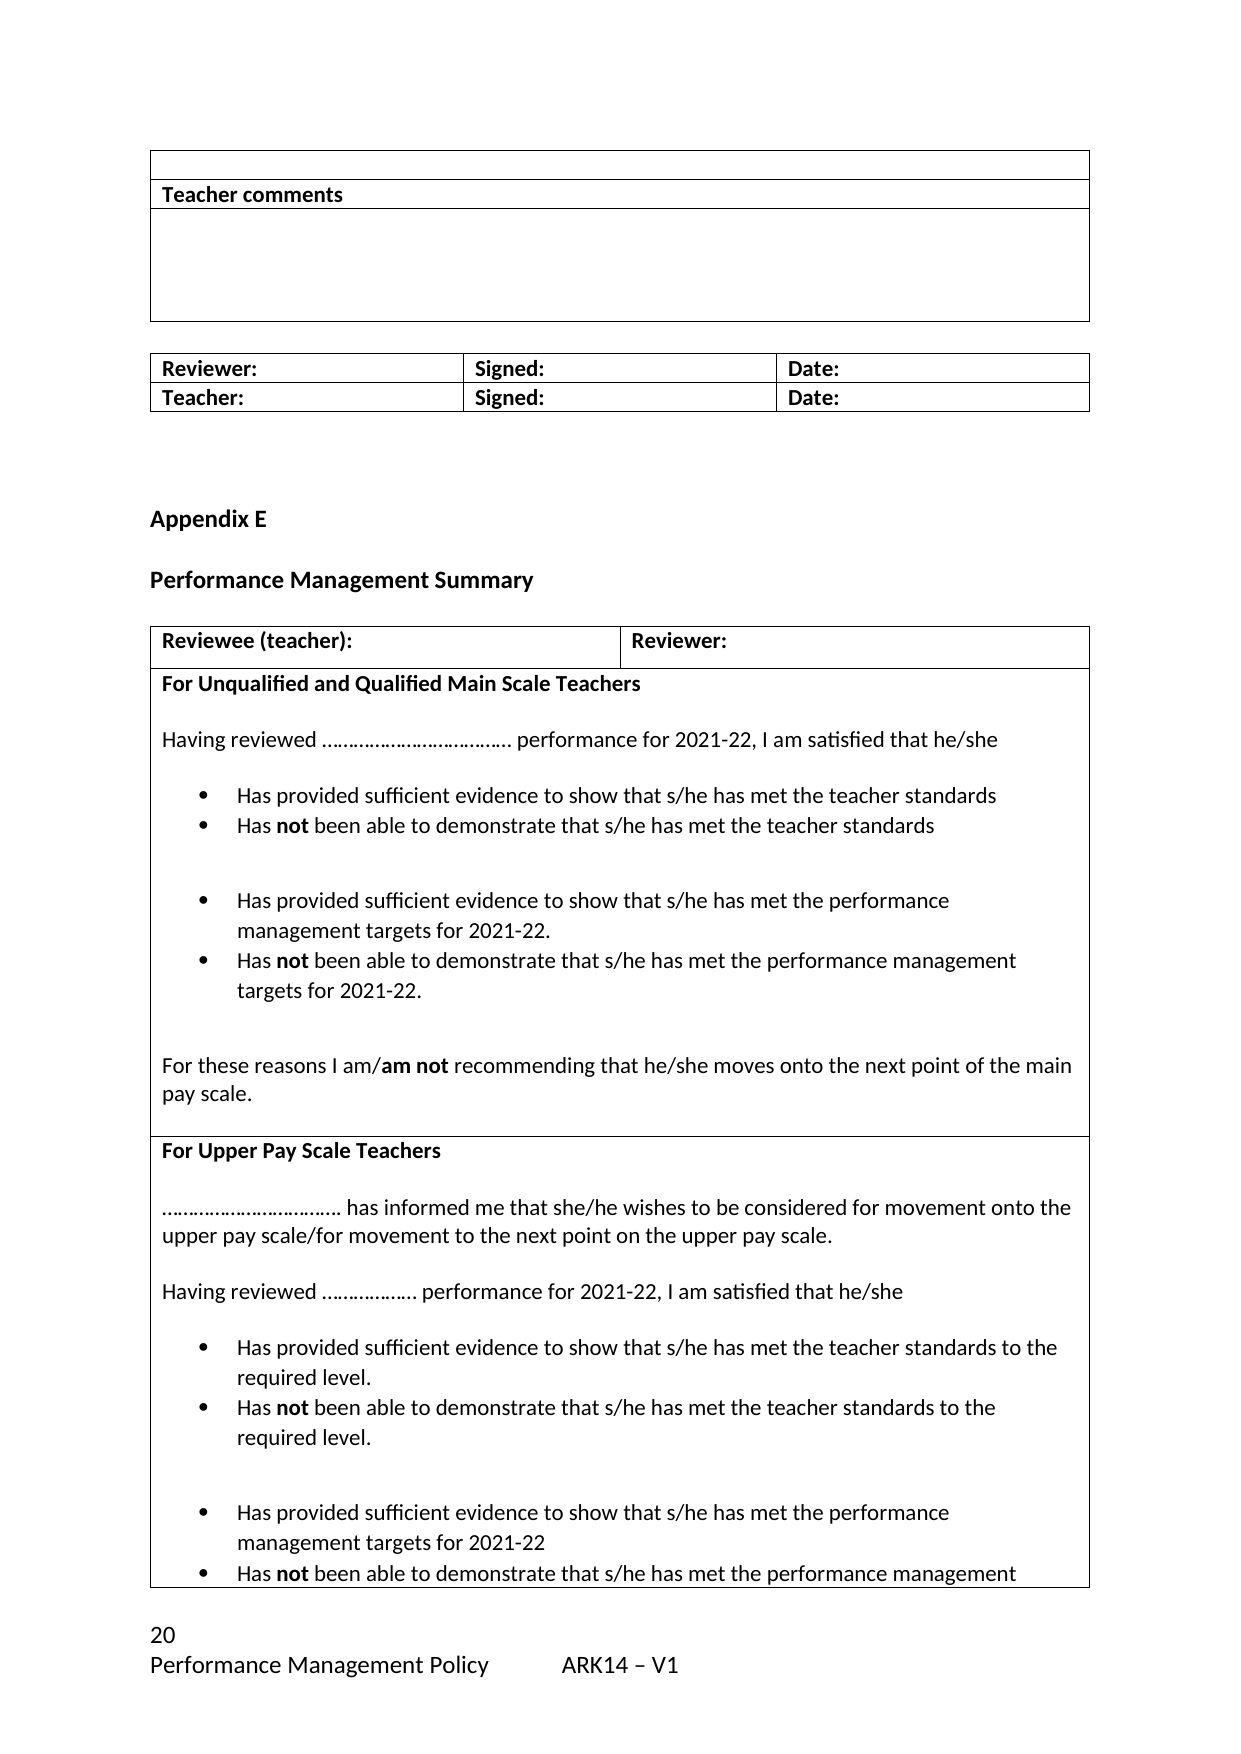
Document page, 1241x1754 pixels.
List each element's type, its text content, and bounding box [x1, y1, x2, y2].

text Appendix E [150, 503, 1090, 534]
table_cell Teacher comments [151, 180, 1089, 208]
table_cell Date: [777, 383, 1089, 411]
table_header Signed: [464, 354, 776, 382]
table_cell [151, 1137, 1089, 1587]
table_cell [151, 151, 1089, 179]
table_header Date: [777, 354, 1089, 382]
table_cell Teacher: [151, 383, 463, 411]
table_cell Signed: [464, 383, 776, 411]
text Performance Management Summary [150, 564, 1090, 595]
table_header Reviewee (teacher): [151, 627, 620, 668]
table_header Reviewer: [151, 354, 463, 382]
table_header Reviewer: [621, 627, 1089, 668]
table_cell [151, 209, 1089, 321]
table_cell For Unqualified and Qualified Main Scale Teachers Having reviewed ……………………………… performance for 2021-22, I am satisfied that he/she Has provided sufficient evidence to show that s/he has met the teacher standards Has not been able to demonstrate that s/he has met the teacher standards Has provided sufficient evidence to show that s/he has met the performance management targets for 2021-22. Has not been able to demonstrate that s/he has met the performance management targets for 2021-22. For these reasons I am/am not recommending that he/she moves onto the next point of the main pay scale. [151, 669, 1089, 1136]
